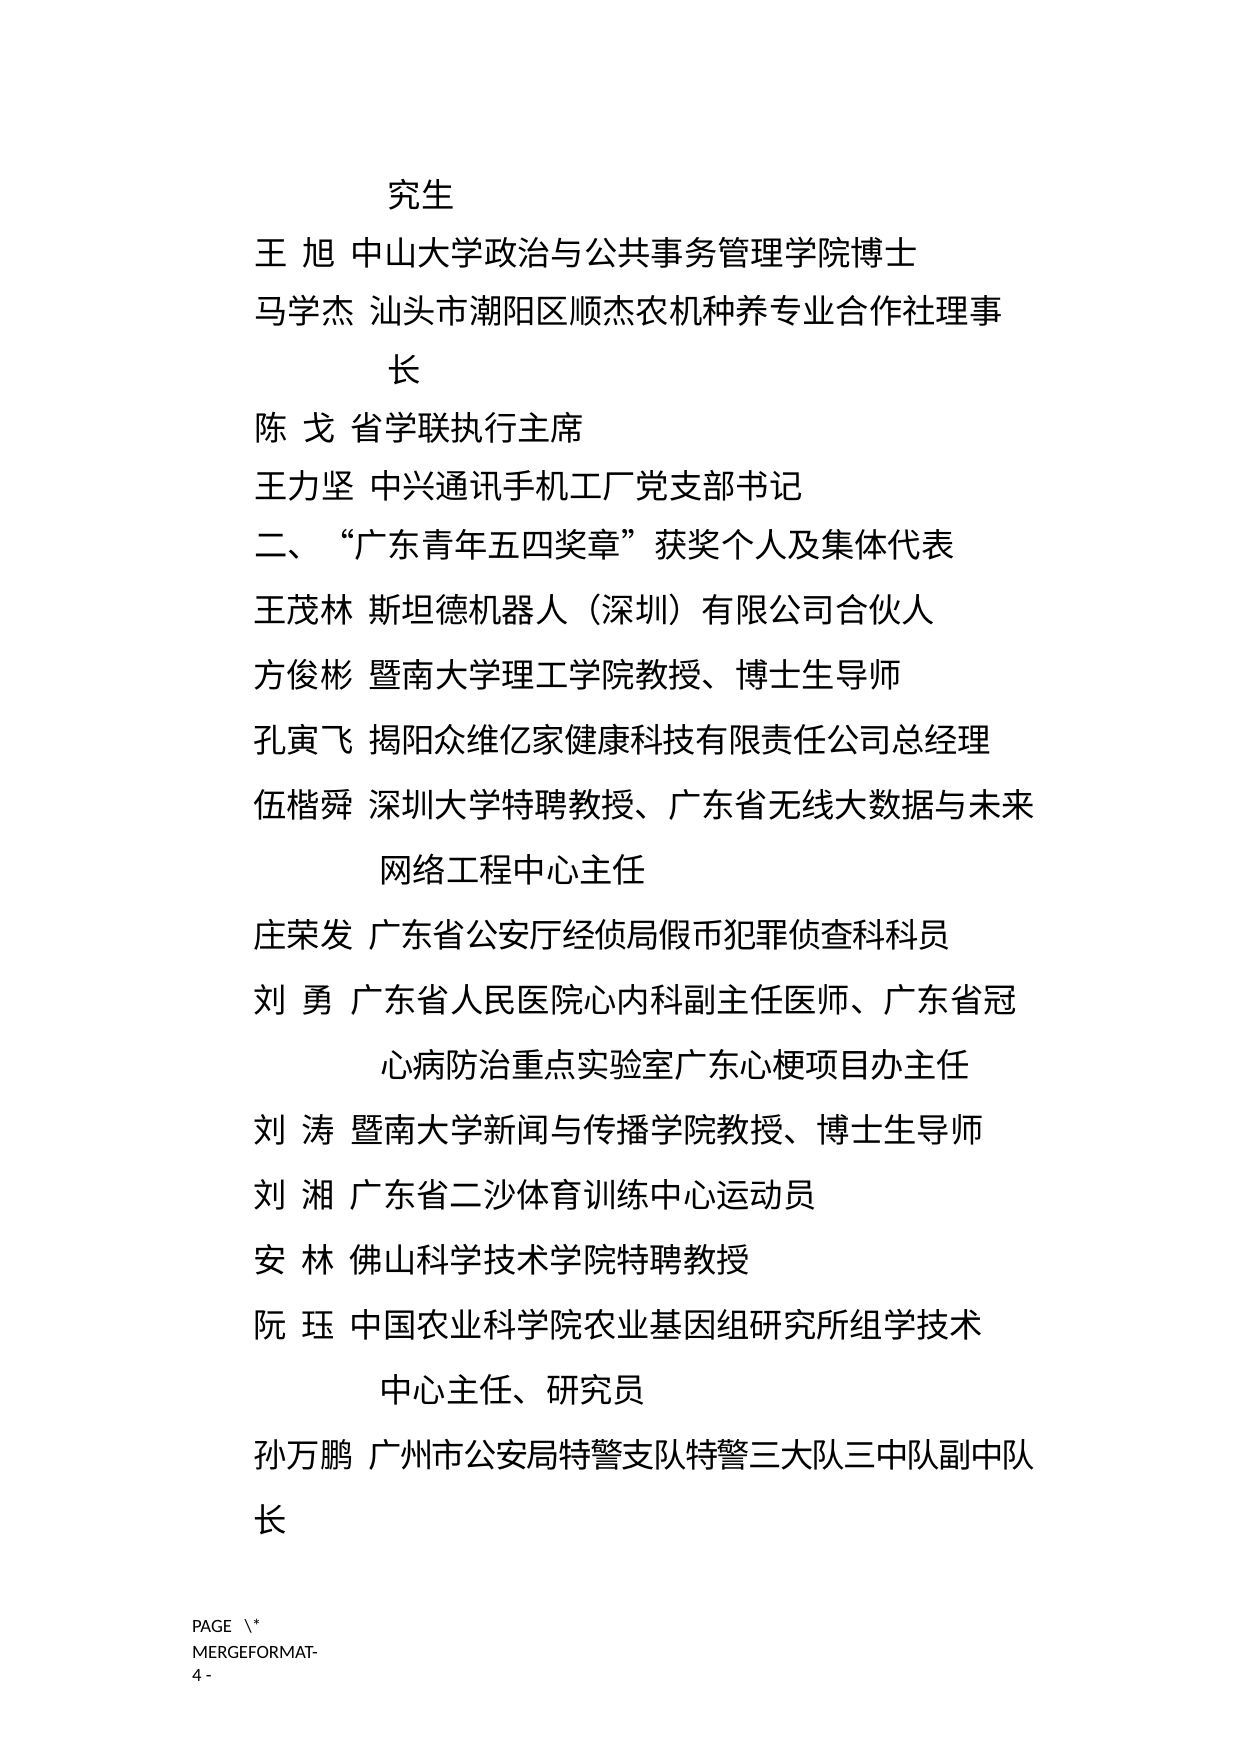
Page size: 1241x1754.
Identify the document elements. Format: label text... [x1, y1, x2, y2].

text 长 [187, 336, 1053, 394]
text 方俊彬 暨南大学理工学院教授、博士生导师 [253, 641, 1053, 706]
text 刘 湘 广东省二沙体育训练中心运动员 [253, 1161, 1053, 1226]
text 陈 戈 省学联执行主席 [187, 394, 1053, 452]
text 王力坚 中兴通讯手机工厂党支部书记 [187, 452, 1053, 511]
text 马学杰 汕头市潮阳区顺杰农机种养专业合作社理事 [187, 277, 1053, 336]
text 庄荣发 广东省公安厅经侦局假币犯罪侦查科科员 [253, 901, 1053, 966]
text 阮 珏 中国农业科学院农业基因组研究所组学技术 [253, 1291, 1053, 1356]
text 王 旭 中山大学政治与公共事务管理学院博士 [187, 219, 1053, 277]
text 心病防治重点实验室广东心梗项目办主任 [187, 1031, 1053, 1096]
text 王茂林 斯坦德机器人（深圳）有限公司合伙人 [253, 576, 1053, 641]
text 刘 涛 暨南大学新闻与传播学院教授、博士生导师 [253, 1096, 1053, 1161]
text 二、“广东青年五四奖章”获奖个人及集体代表 [187, 511, 1053, 576]
text 网络工程中心主任 [362, 836, 1053, 901]
text 究生 [187, 161, 1053, 219]
text 中心主任、研究员 [362, 1356, 1053, 1421]
text 安 林 佛山科学技术学院特聘教授 [253, 1226, 1053, 1291]
text 刘 勇 广东省人民医院心内科副主任医师、广东省冠 [253, 966, 1053, 1031]
text 伍楷舜 深圳大学特聘教授、广东省无线大数据与未来 [253, 771, 1053, 836]
text 孔寅飞 揭阳众维亿家健康科技有限责任公司总经理 [253, 706, 1053, 771]
text 孙万鹏 广州市公安局特警支队特警三大队三中队副中队长 [253, 1421, 1053, 1551]
